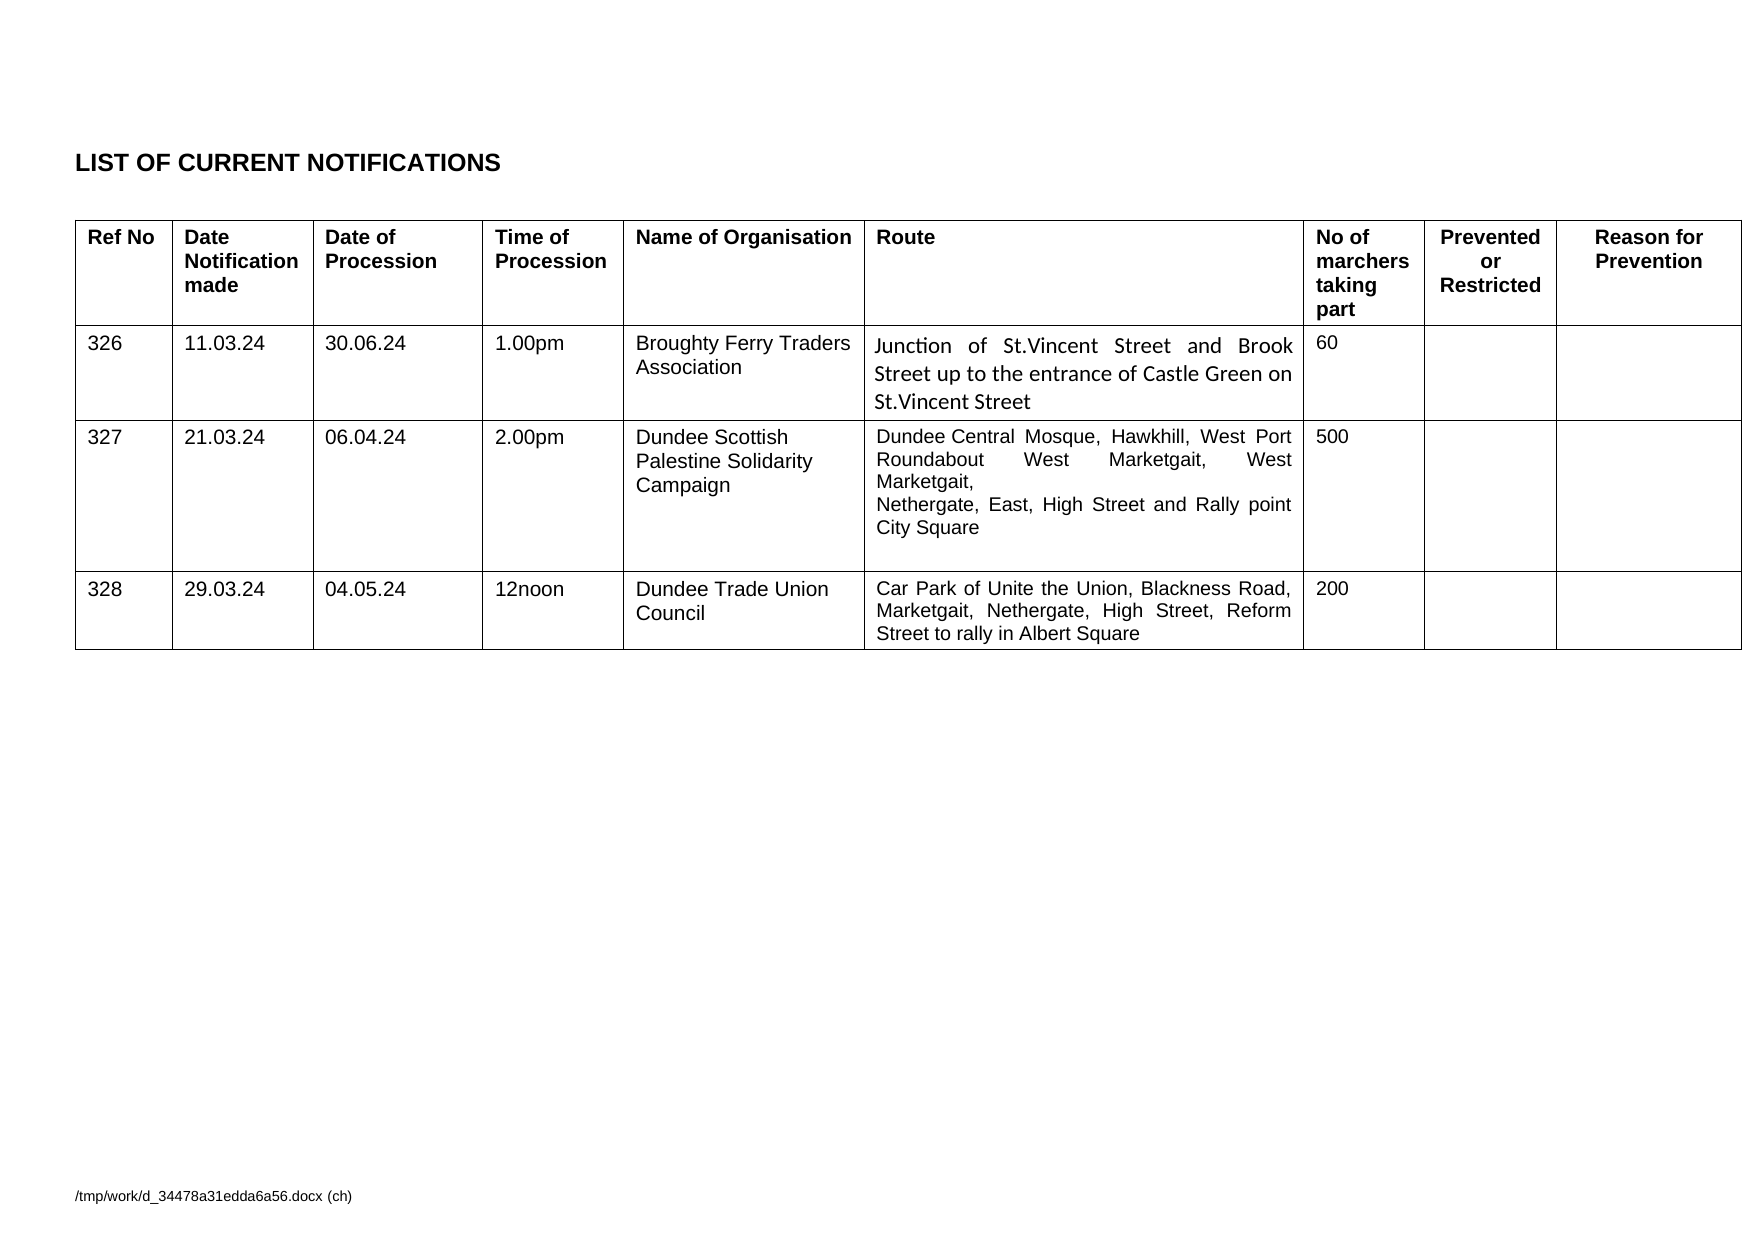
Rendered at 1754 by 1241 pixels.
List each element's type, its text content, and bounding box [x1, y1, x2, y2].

table_cell 30.06.24 [314, 326, 482, 419]
table_header Date of Procession [314, 221, 482, 325]
table_cell 60 [1304, 326, 1424, 419]
table_cell 04.05.24 [314, 572, 482, 649]
table_cell 200 [1304, 572, 1424, 649]
table_cell [1557, 326, 1741, 419]
table_cell Junction of St.Vincent Street and Brook Street up to the entrance of Castle Green on St.Vincent Street [865, 326, 1303, 419]
table_cell 326 [76, 326, 172, 419]
table_cell [1557, 421, 1741, 571]
text LIST OF CURRENT NOTIFICATIONS [75, 148, 1679, 176]
table_cell Car Park of Unite the Union, Blackness Road, Marketgait, Nethergate, High Street, Reform Street to rally in Albert Square [865, 572, 1303, 649]
table_header Ref No [76, 221, 172, 325]
table_cell 12noon [483, 572, 623, 649]
table_cell 2.00pm [483, 421, 623, 571]
table_cell 328 [76, 572, 172, 649]
table_cell 06.04.24 [314, 421, 482, 571]
table_cell [1425, 326, 1556, 419]
table_cell Broughty Ferry Traders Association [624, 326, 864, 419]
table_cell 21.03.24 [173, 421, 313, 571]
table_header Date Notification made [173, 221, 313, 325]
table_cell 11.03.24 [173, 326, 313, 419]
table_cell [1557, 572, 1741, 649]
table_header Route [865, 221, 1303, 325]
table_cell Dundee Scottish Palestine Solidarity Campaign [624, 421, 864, 571]
table_cell 29.03.24 [173, 572, 313, 649]
table_cell Dundee Central Mosque, Hawkhill, West Port Roundabout West Marketgait, West Marketgait, Nethergate, East, High Street and Rally point City Square [865, 421, 1303, 571]
table_cell 1.00pm [483, 326, 623, 419]
table_header Name of Organisation [624, 221, 864, 325]
table_header No of marchers taking part [1304, 221, 1424, 325]
table_cell Dundee Trade Union Council [624, 572, 864, 649]
table_cell [1425, 572, 1556, 649]
table_cell 327 [76, 421, 172, 571]
table_header Time of Procession [483, 221, 623, 325]
table_cell 500 [1304, 421, 1424, 571]
table_header Prevented or Restricted [1425, 221, 1556, 325]
table_header Reason for Prevention [1557, 221, 1741, 325]
table_cell [1425, 421, 1556, 571]
